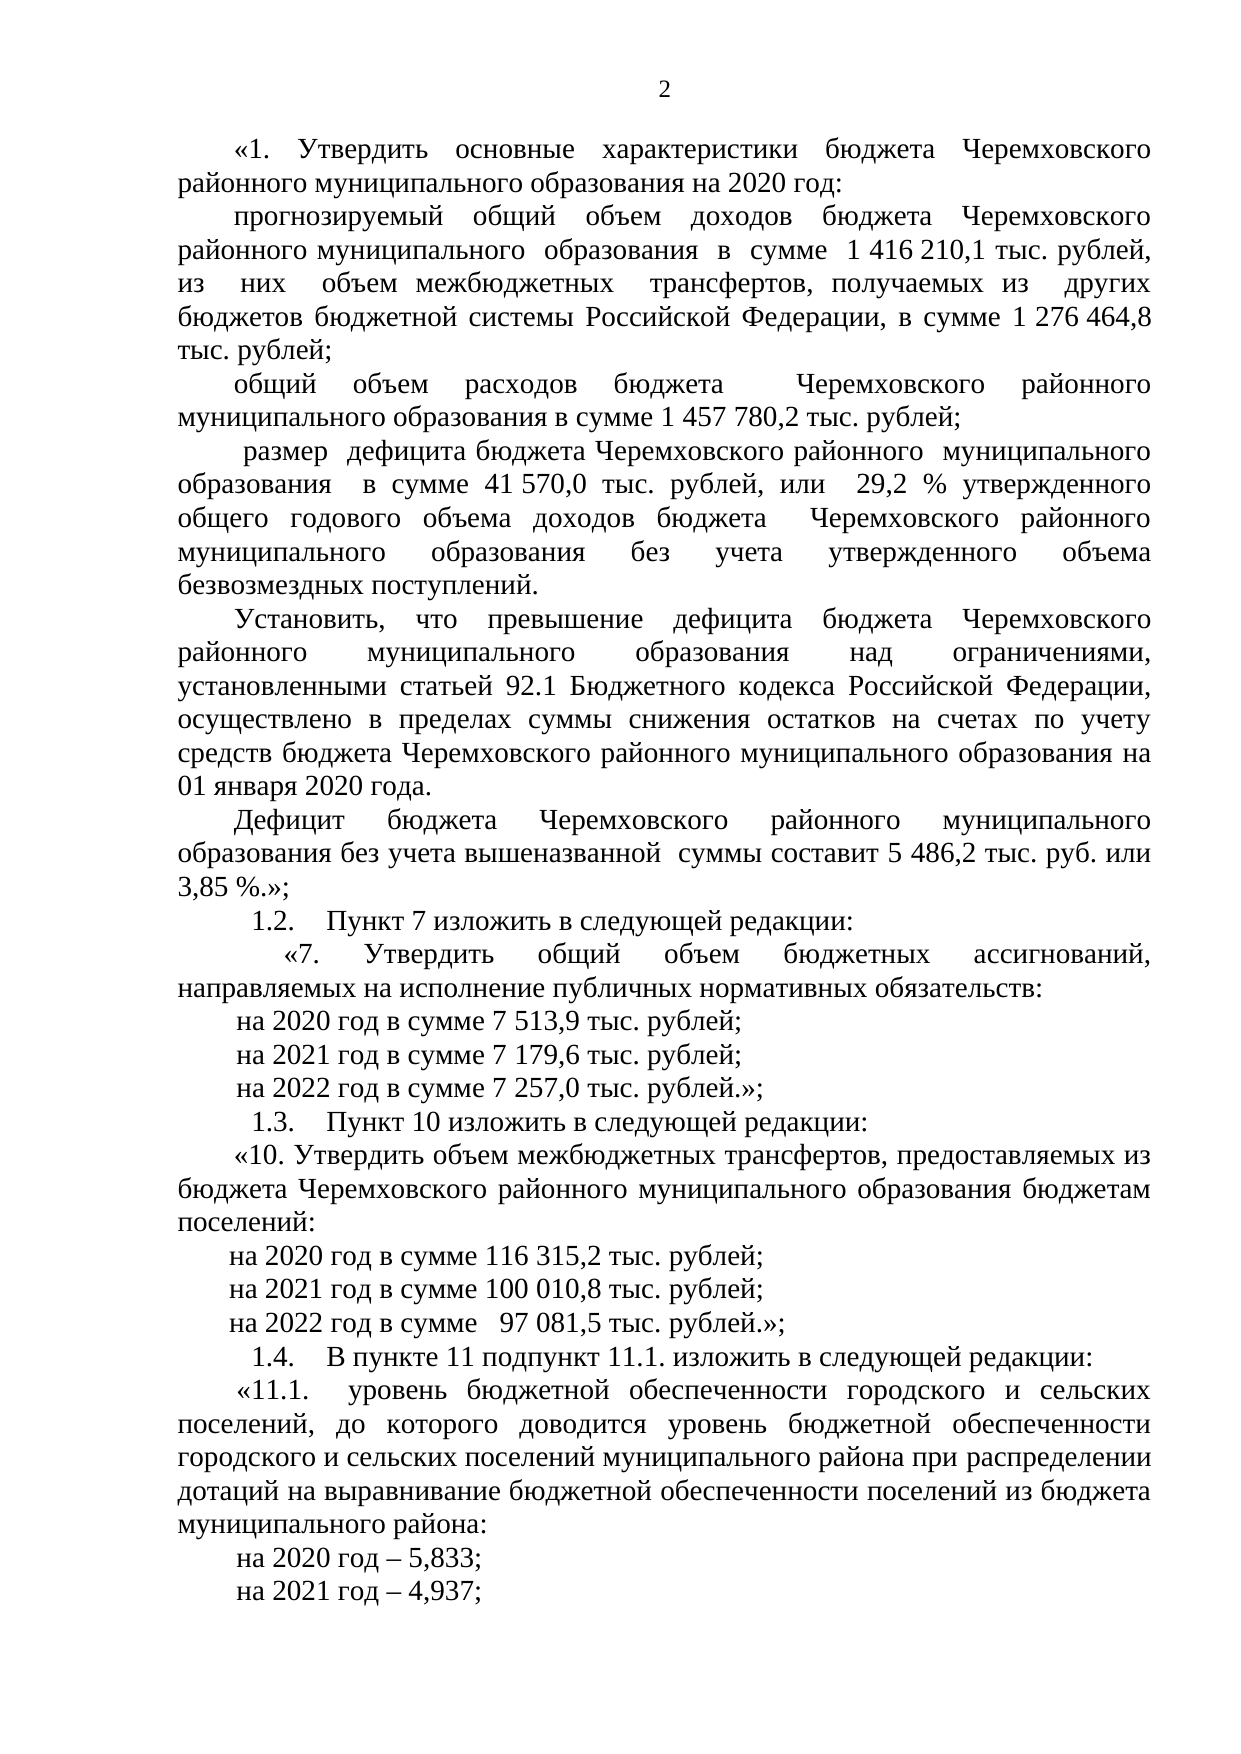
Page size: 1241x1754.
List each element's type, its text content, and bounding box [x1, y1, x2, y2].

text «10. Утвердить объем межбюджетных трансфертов, предоставляемых из бюджета Черемховского районного муниципального образования бюджетам поселений: [177, 1137, 1152, 1238]
text на 2022 год в сумме 97 081,5 тыс. рублей.»; [177, 1305, 1152, 1339]
text Дефицит бюджета Черемховского районного муниципального образования без учета вышеназванной суммы составит 5 486,2 тыс. руб. или 3,85 %.»; [177, 802, 1152, 903]
text на 2020 год – 5,833; [177, 1540, 1152, 1573]
text «11.1. уровень бюджетной обеспеченности городского и сельских поселений, до которого доводится уровень бюджетной обеспеченности городского и сельских поселений муниципального района при распределении дотаций на выравнивание бюджетной обеспеченности поселений из бюджета муниципального района: [177, 1372, 1152, 1540]
text «1. Утвердить основные характеристики бюджета Черемховского районного муниципального образования на 2020 год: [177, 131, 1152, 198]
text размер дефицита бюджета Черемховского районного муниципального образования в сумме 41 570,0 тыс. рублей, или 29,2 % утвержденного общего годового объема доходов бюджета Черемховского районного муниципального образования без учета утвержденного объема безвозмездных поступлений. [177, 433, 1152, 601]
list Пункт 10 изложить в следующей редакции: [251, 1104, 1152, 1137]
list В пункте 11 подпункт 11.1. изложить в следующей редакции: [251, 1339, 1152, 1372]
text на 2022 год в сумме 7 257,0 тыс. рублей.»; [236, 1070, 1152, 1104]
text «7. Утвердить общий объем бюджетных ассигнований, направляемых на исполнение публичных нормативных обязательств: [177, 936, 1152, 1003]
text прогнозируемый общий объем доходов бюджета Черемховского районного муниципального образования в сумме 1 416 210,1 тыс. рублей, из них объем межбюджетных трансфертов, получаемых из других бюджетов бюджетной системы Российской Федерации, в сумме 1 276 464,8 тыс. рублей; [177, 198, 1152, 366]
text Установить, что превышение дефицита бюджета Черемховского районного муниципального образования над ограничениями, установленными статьей 92.1 Бюджетного кодекса Российской Федерации, осуществлено в пределах суммы снижения остатков на счетах по учету средств бюджета Черемховского районного муниципального образования на 01 января 2020 года. [177, 601, 1152, 802]
text на 2021 год в сумме 7 179,6 тыс. рублей; [236, 1037, 1152, 1070]
list Пункт 7 изложить в следующей редакции: [251, 903, 1152, 936]
text общий объем расходов бюджета Черемховского районного муниципального образования в сумме 1 457 780,2 тыс. рублей; [177, 366, 1152, 433]
text на 2021 год в сумме 100 010,8 тыс. рублей; [177, 1272, 1152, 1305]
text на 2020 год в сумме 7 513,9 тыс. рублей; [236, 1003, 1152, 1037]
text на 2020 год в сумме 116 315,2 тыс. рублей; [177, 1238, 1152, 1272]
text на 2021 год – 4,937; [236, 1573, 1152, 1607]
